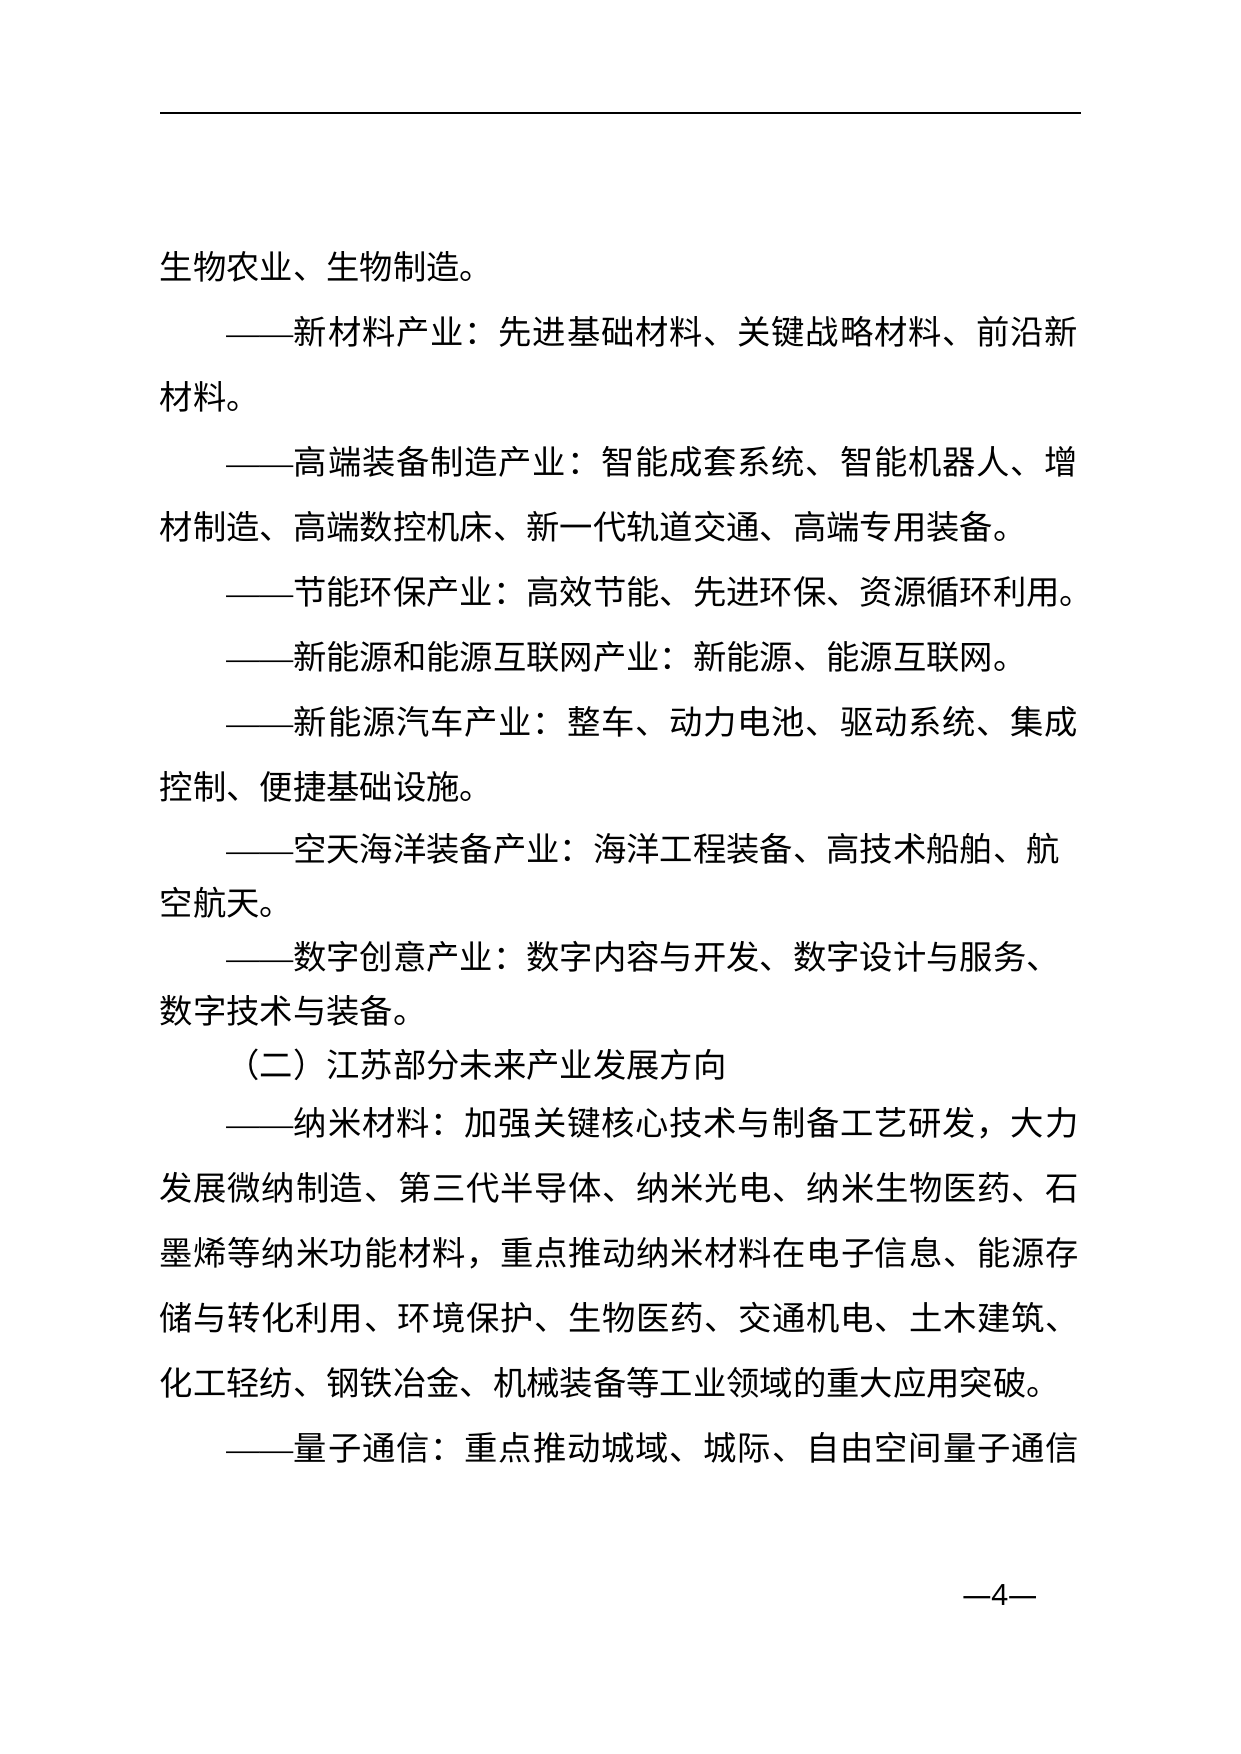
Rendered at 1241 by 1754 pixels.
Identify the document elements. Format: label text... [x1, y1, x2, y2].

text ——新能源汽车产业：整车、动力电池、驱动系统、集成控制、便捷基础设施。 [159, 688, 1081, 818]
text ——空天海洋装备产业：海洋工程装备、高技术船舶、航空航天。 [159, 818, 1081, 926]
text ——高端装备制造产业：智能成套系统、智能机器人、增材制造、高端数控机床、新一代轨道交通、高端专用装备。 [159, 428, 1081, 558]
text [159, 233, 1081, 298]
text （二）江苏部分未来产业发展方向 [159, 1034, 1081, 1089]
text ——新材料产业：先进基础材料、关键战略材料、前沿新材料。 [159, 298, 1081, 428]
text ——数字创意产业：数字内容与开发、数字设计与服务、数字技术与装备。 [159, 926, 1081, 1034]
text ——新能源和能源互联网产业：新能源、能源互联网。 [159, 623, 1081, 688]
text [159, 1414, 1081, 1479]
text ——节能环保产业：高效节能、先进环保、资源循环利用。 [159, 558, 1081, 623]
text ——纳米材料：加强关键核心技术与制备工艺研发，大力发展微纳制造、第三代半导体、纳米光电、纳米生物医药、石墨烯等纳米功能材料，重点推动纳米材料在电子信息、能源存储与转化利用、环境保护、生物医药、交通机电、土木建筑、化工轻纺、钢铁冶金、机械装备等工业领域的重大应用突破。 [159, 1089, 1081, 1414]
